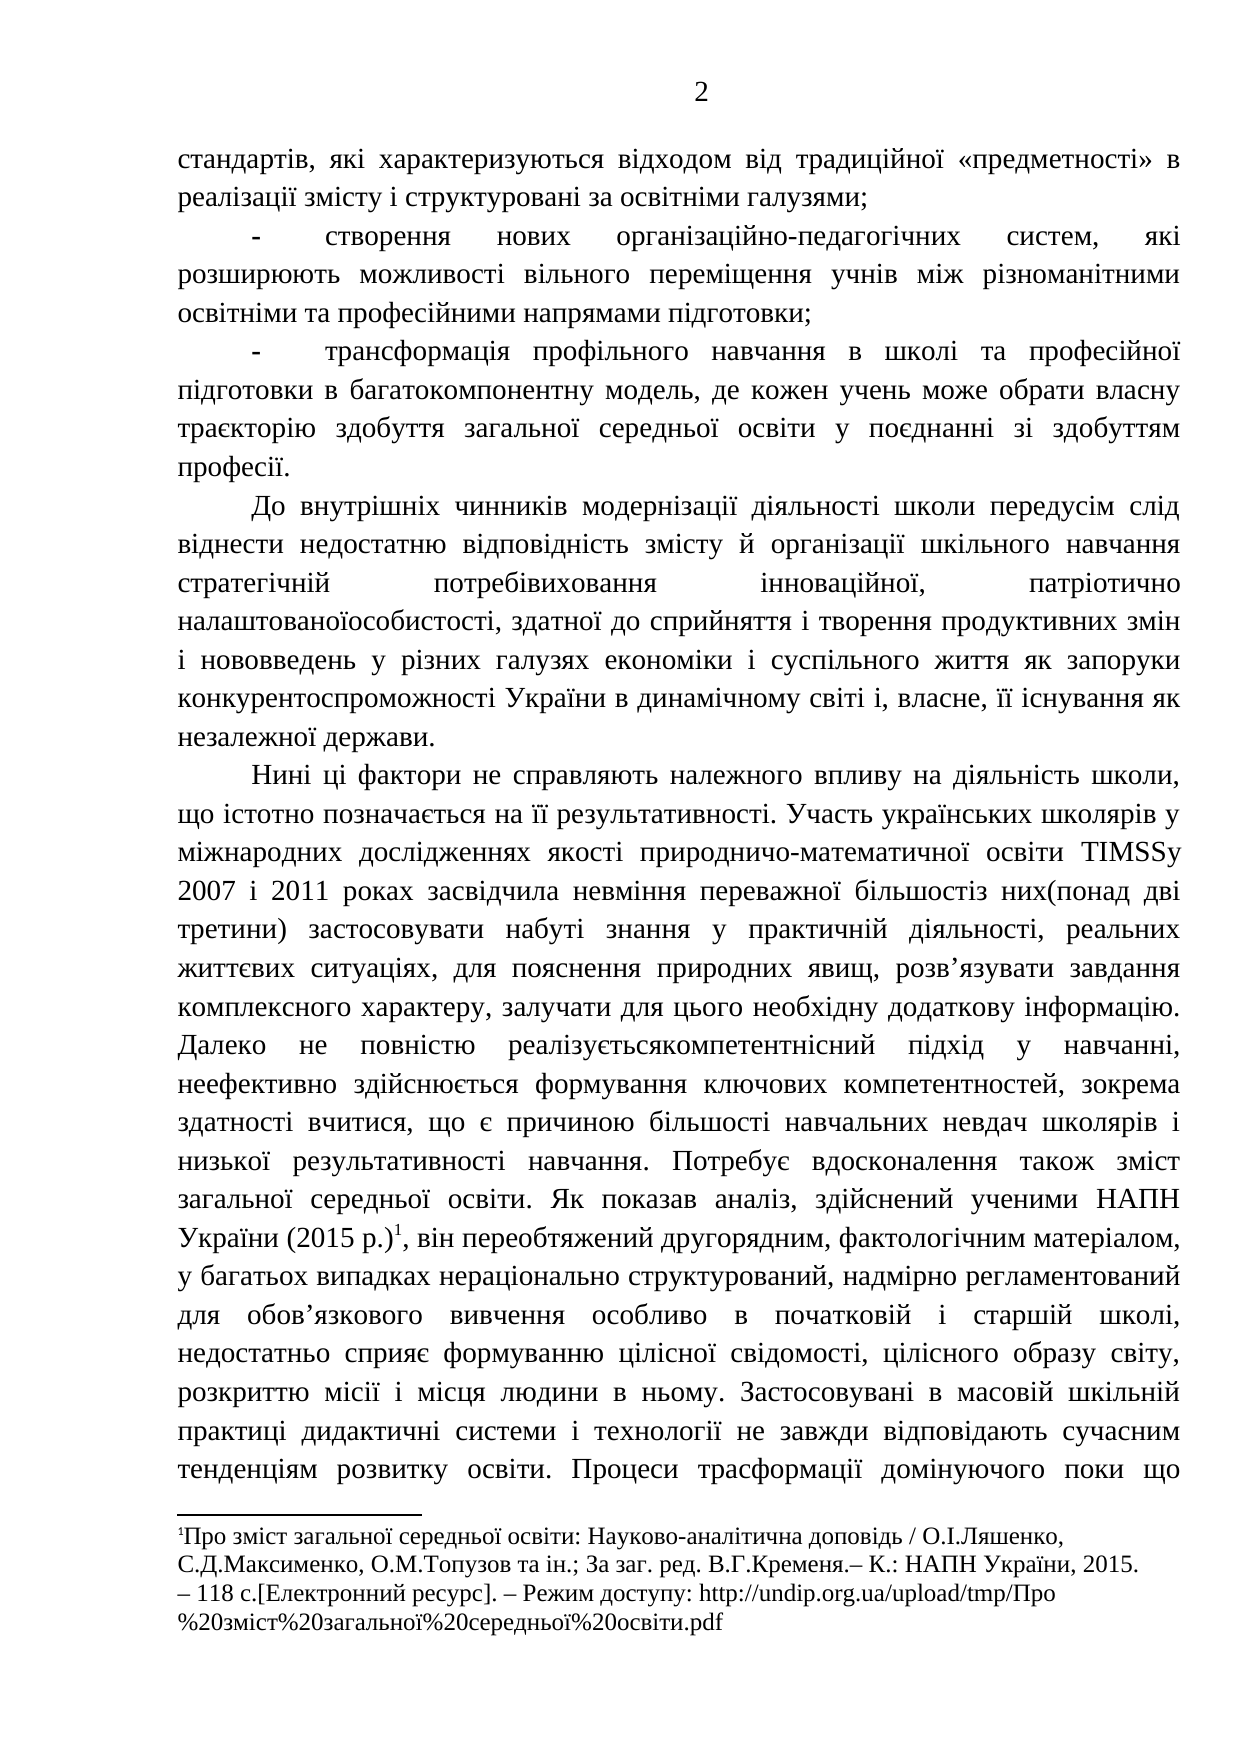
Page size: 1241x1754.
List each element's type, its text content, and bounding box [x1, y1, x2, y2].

text До внутрішніх чинників модернізації діяльності школи передусім слід віднести недостатню відповідність змісту й організації шкільного навчання стратегічній потребівиховання інноваційної, патріотично налаштованоїособистості, здатної до сприйняття і творення продуктивних змін і нововведень у різних галузях економіки і суспільного життя як запоруки конкурентоспроможності України в динамічному світі і, власне, її існування як незалежної держави. [177, 488, 1181, 752]
list створення нових організаційно-педагогічних систем, які розширюють можливості вільного переміщення учнів між різноманітними освітніми та професійними напрямами підготовки; [177, 218, 1181, 328]
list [177, 141, 1181, 213]
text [177, 757, 1181, 1485]
list трансформація профільного навчання в школі та професійної підготовки в багатокомпонентну модель, де кожен учень може обрати власну траєкторію здобуття загальної середньої освіти у поєднанні зі здобуттям професії. [177, 333, 1181, 483]
